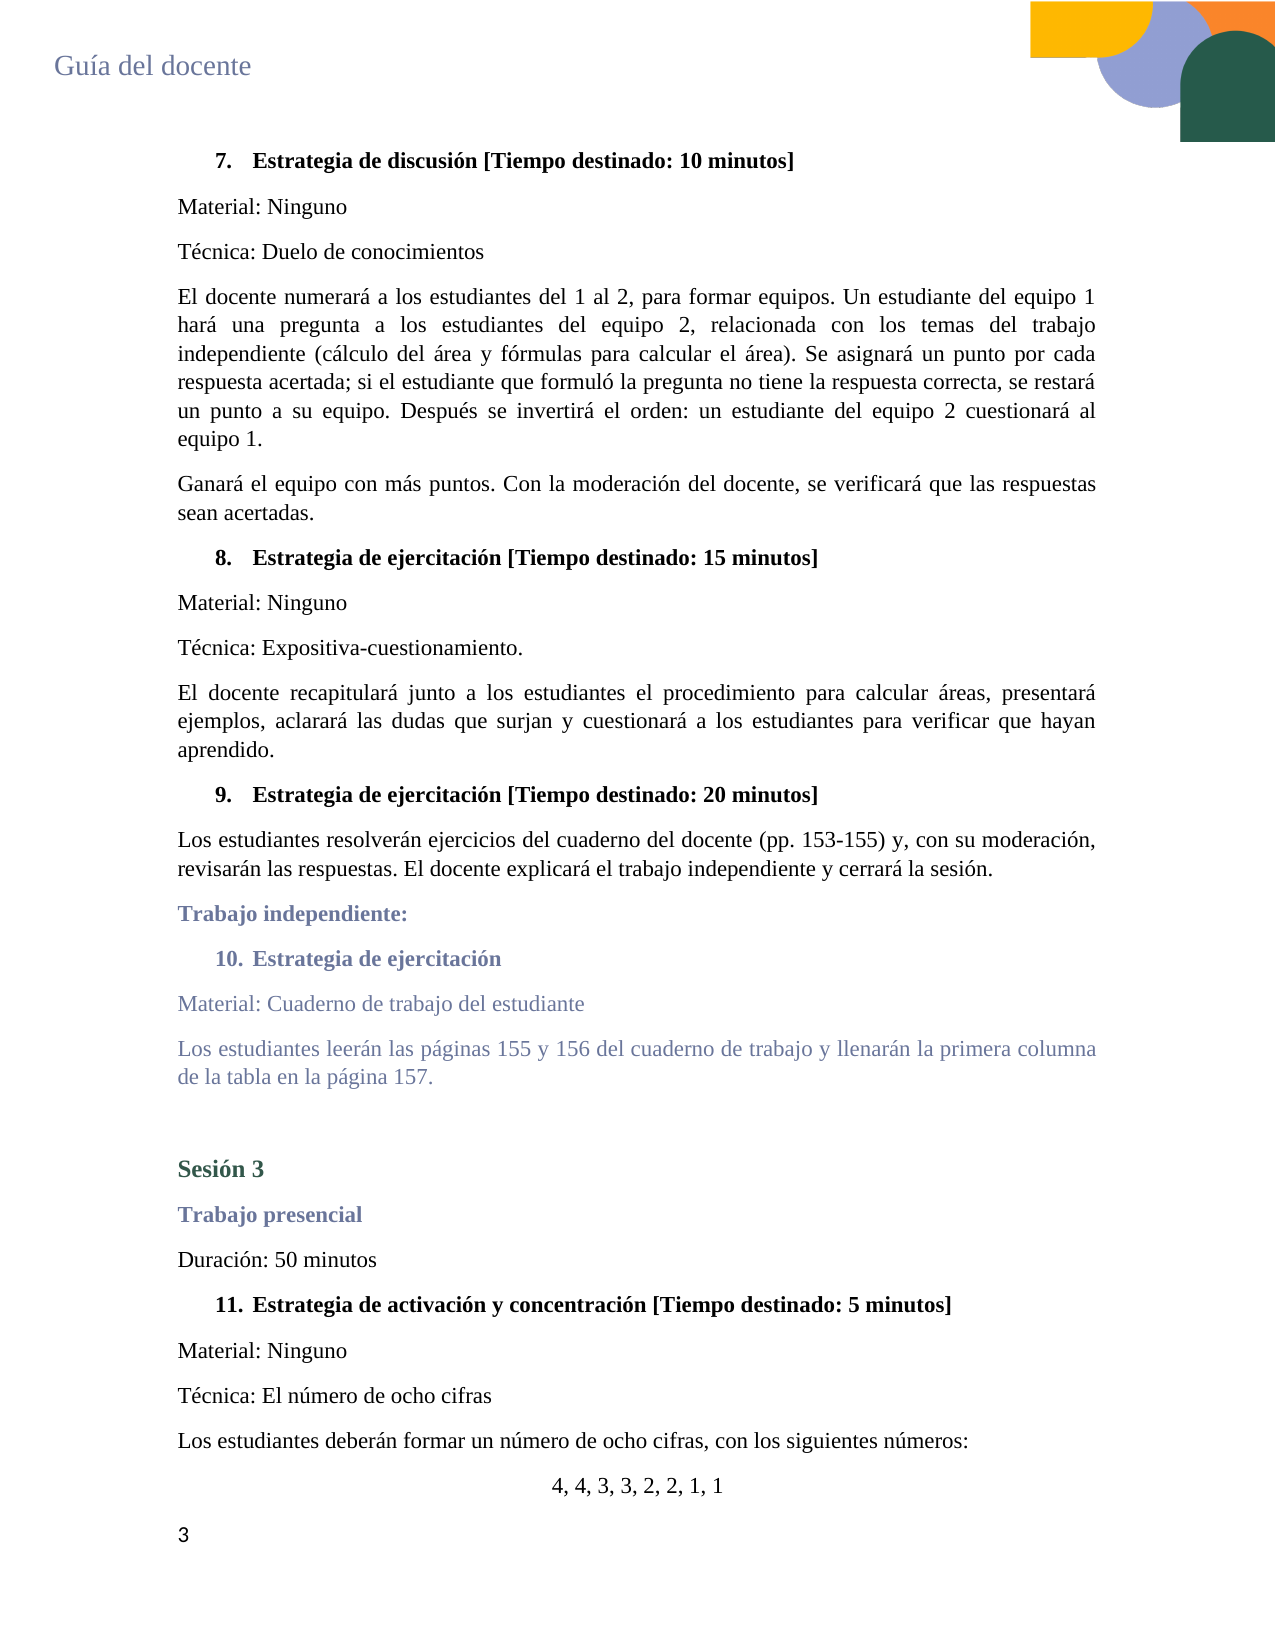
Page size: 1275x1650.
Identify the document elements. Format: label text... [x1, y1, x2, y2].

text Duración: 50 minutos [177, 1246, 1098, 1273]
text Los estudiantes leerán las páginas 155 y 156 del cuaderno de trabajo y llenarán la primera columna de la tabla en la página 157. [177, 1035, 1098, 1090]
text 4, 4, 3, 3, 2, 2, 1, 1 [177, 1472, 1098, 1498]
text Técnica: Duelo de conocimientos [177, 238, 1098, 264]
text El docente numerará a los estudiantes del 1 al 2, para formar equipos. Un estudiante del equipo 1 hará una pregunta a los estudiantes del equipo 2, relacionada con los temas del trabajo independiente (cálculo del área y fórmulas para calcular el área). Se asignará un punto por cada respuesta acertada; si el estudiante que formuló la pregunta no tiene la respuesta correcta, se restará un punto a su equipo. Después se invertirá el orden: un estudiante del equipo 2 cuestionará al equipo 1. [177, 283, 1098, 451]
text Los estudiantes deberán formar un número de ocho cifras, con los siguientes números: [177, 1427, 1098, 1453]
text Material: Cuaderno de trabajo del estudiante [177, 990, 1098, 1016]
text El docente recapitulará junto a los estudiantes el procedimiento para calcular áreas, presentará ejemplos, aclarará las dudas que surjan y cuestionará a los estudiantes para verificar que hayan aprendido. [177, 679, 1098, 762]
list Estrategia de discusión [Tiempo destinado: 10 minutos] [215, 148, 1098, 174]
text Material: Ninguno [177, 193, 1098, 219]
text Material: Ninguno [177, 1337, 1098, 1363]
text Técnica: El número de ocho cifras [177, 1382, 1098, 1408]
list Estrategia de activación y concentración [Tiempo destinado: 5 minutos] [215, 1292, 1098, 1318]
text Técnica: Expositiva-cuestionamiento. [177, 634, 1098, 660]
text Material: Ninguno [177, 589, 1098, 615]
list Estrategia de ejercitación [Tiempo destinado: 15 minutos] [215, 544, 1098, 570]
list Estrategia de ejercitación [215, 945, 1098, 971]
list Estrategia de ejercitación [Tiempo destinado: 20 minutos] [215, 781, 1098, 807]
text Los estudiantes resolverán ejercicios del cuaderno del docente (pp. 153-155) y, con su moderación, revisarán las respuestas. El docente explicará el trabajo independiente y cerrará la sesión. [177, 826, 1098, 881]
text Trabajo presencial [177, 1201, 1098, 1228]
picture [1031, 2, 1275, 142]
text Sesión 3 [177, 1154, 1098, 1182]
text Ganará el equipo con más puntos. Con la moderación del docente, se verificará que las respuestas sean acertadas. [177, 470, 1098, 525]
text Trabajo independiente: [177, 900, 1098, 926]
